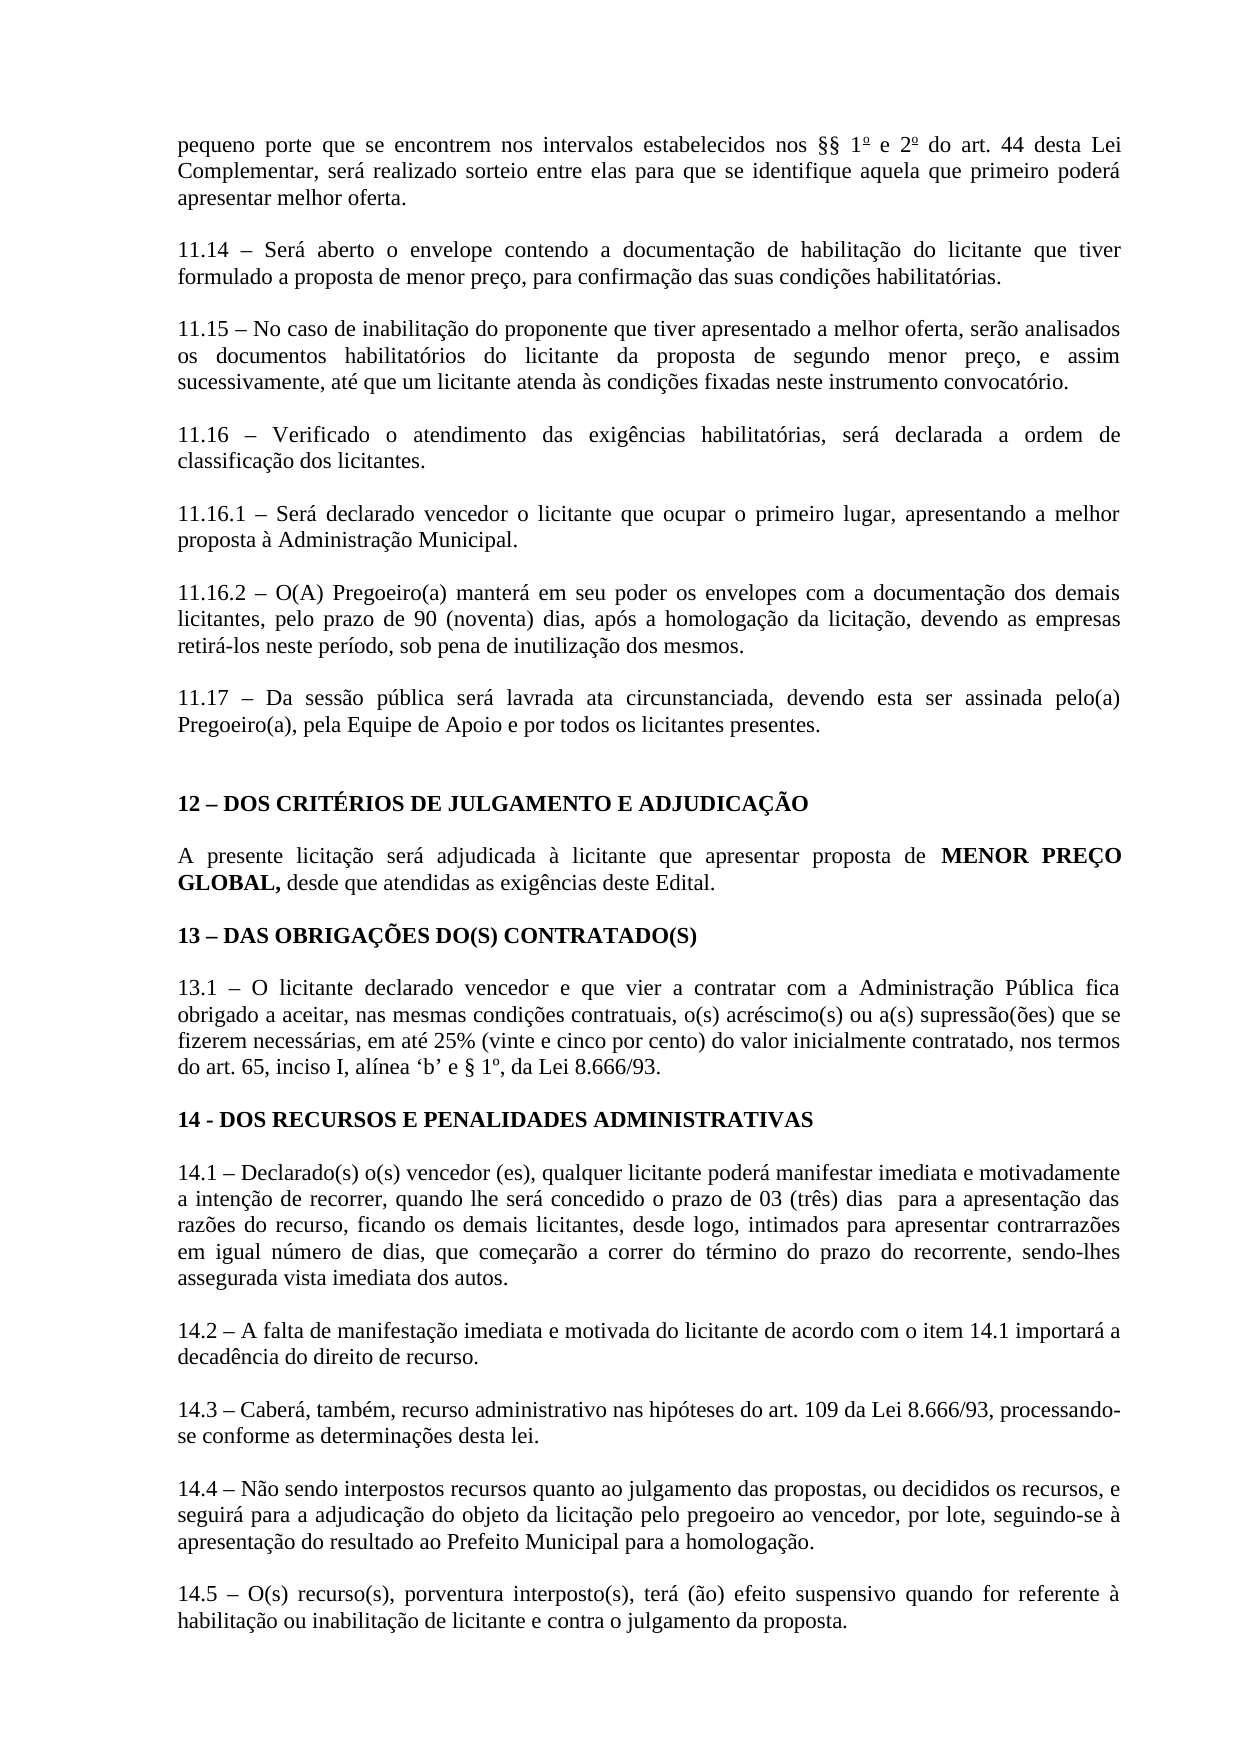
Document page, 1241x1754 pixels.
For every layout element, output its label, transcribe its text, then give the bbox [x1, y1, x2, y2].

text 13.1 – O licitante declarado vencedor e que vier a contratar com a Administração Pública fica obrigado a aceitar, nas mesmas condições contratuais, o(s) acréscimo(s) ou a(s) supressão(ões) que se fizerem necessárias, em até 25% (vinte e cinco por cento) do valor inicialmente contratado, nos termos do art. 65, inciso I, alínea ‘b’ e § 1º, da Lei 8.666/93. [177, 974, 1122, 1080]
text 14 - DOS RECURSOS E PENALIDADES ADMINISTRATIVAS [177, 1106, 1122, 1132]
text 14.4 – Não sendo interpostos recursos quanto ao julgamento das propostas, ou decididos os recursos, e seguirá para a adjudicação do objeto da licitação pelo pregoeiro ao vencedor, por lote, seguindo-se à apresentação do resultado ao Prefeito Municipal para a homologação. [177, 1475, 1122, 1554]
text 14.5 – O(s) recurso(s), porventura interposto(s), terá (ão) efeito suspensivo quando for referente à habilitação ou inabilitação de licitante e contra o julgamento da proposta. [177, 1581, 1122, 1633]
text 14.3 – Caberá, também, recurso administrativo nas hipóteses do art. 109 da Lei 8.666/93, processando-se conforme as determinações desta lei. [177, 1396, 1122, 1449]
text 14.2 – A falta de manifestação imediata e motivada do licitante de acordo com o item 14.1 importará a decadência do direito de recurso. [177, 1317, 1122, 1370]
text A presente licitação será adjudicada à licitante que apresentar proposta de MENOR PREÇO GLOBAL, desde que atendidas as exigências deste Edital. [177, 843, 1122, 895]
text 11.15 – No caso de inabilitação do proponente que tiver apresentado a melhor oferta, serão analisados os documentos habilitatórios do licitante da proposta de segundo menor preço, e assim sucessivamente, até que um licitante atenda às condições fixadas neste instrumento convocatório. [177, 316, 1122, 394]
text 11.16.2 – O(A) Pregoeiro(a) manterá em seu poder os envelopes com a documentação dos demais licitantes, pelo prazo de 90 (noventa) dias, após a homologação da licitação, devendo as empresas retirá-los neste período, sob pena de inutilização dos mesmos. [177, 579, 1122, 658]
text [177, 131, 1122, 210]
text 11.14 – Será aberto o envelope contendo a documentação de habilitação do licitante que tiver formulado a proposta de menor preço, para confirmação das suas condições habilitatórias. [177, 236, 1122, 289]
text 13 – DAS OBRIGAÇÕES DO(S) CONTRATADO(S) [177, 922, 1122, 948]
text 12 – DOS CRITÉRIOS DE JULGAMENTO E ADJUDICAÇÃO [177, 790, 1122, 816]
text 11.16 – Verificado o atendimento das exigências habilitatórias, será declarada a ordem de classificação dos licitantes. [177, 421, 1122, 474]
text 11.17 – Da sessão pública será lavrada ata circunstanciada, devendo esta ser assinada pelo(a) Pregoeiro(a), pela Equipe de Apoio e por todos os licitantes presentes. [177, 684, 1122, 737]
text 11.16.1 – Será declarado vencedor o licitante que ocupar o primeiro lugar, apresentando a melhor proposta à Administração Municipal. [177, 500, 1122, 553]
text 14.1 – Declarado(s) o(s) vencedor (es), qualquer licitante poderá manifestar imediata e motivadamente a intenção de recorrer, quando lhe será concedido o prazo de 03 (três) dias para a apresentação das razões do recurso, ficando os demais licitantes, desde logo, intimados para apresentar contrarrazões em igual número de dias, que começarão a correr do término do prazo do recorrente, sendo-lhes assegurada vista imediata dos autos. [177, 1159, 1122, 1291]
